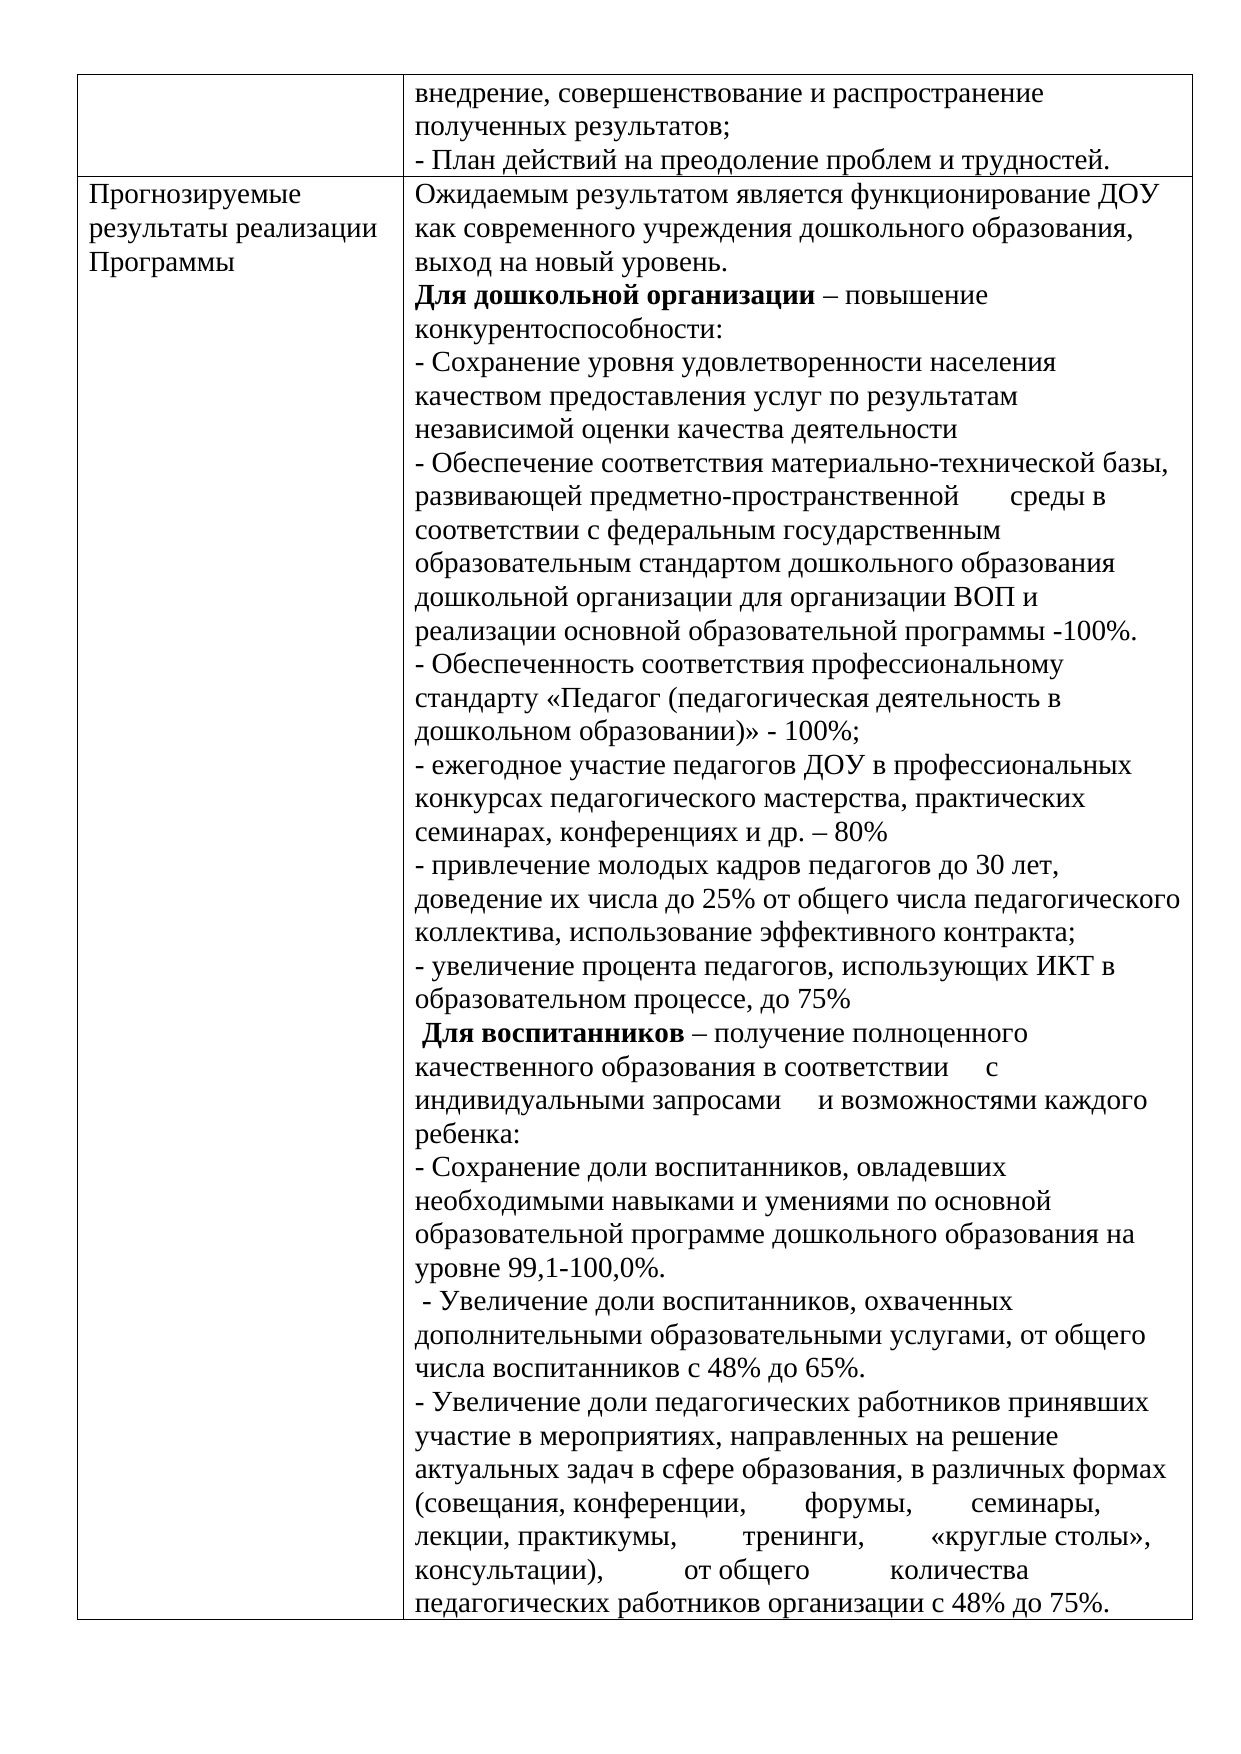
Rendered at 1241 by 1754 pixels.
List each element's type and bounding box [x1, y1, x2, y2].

table_cell [404, 177, 1192, 1619]
table_cell [78, 75, 403, 176]
table_cell [78, 177, 403, 1619]
table_cell [404, 75, 1192, 176]
